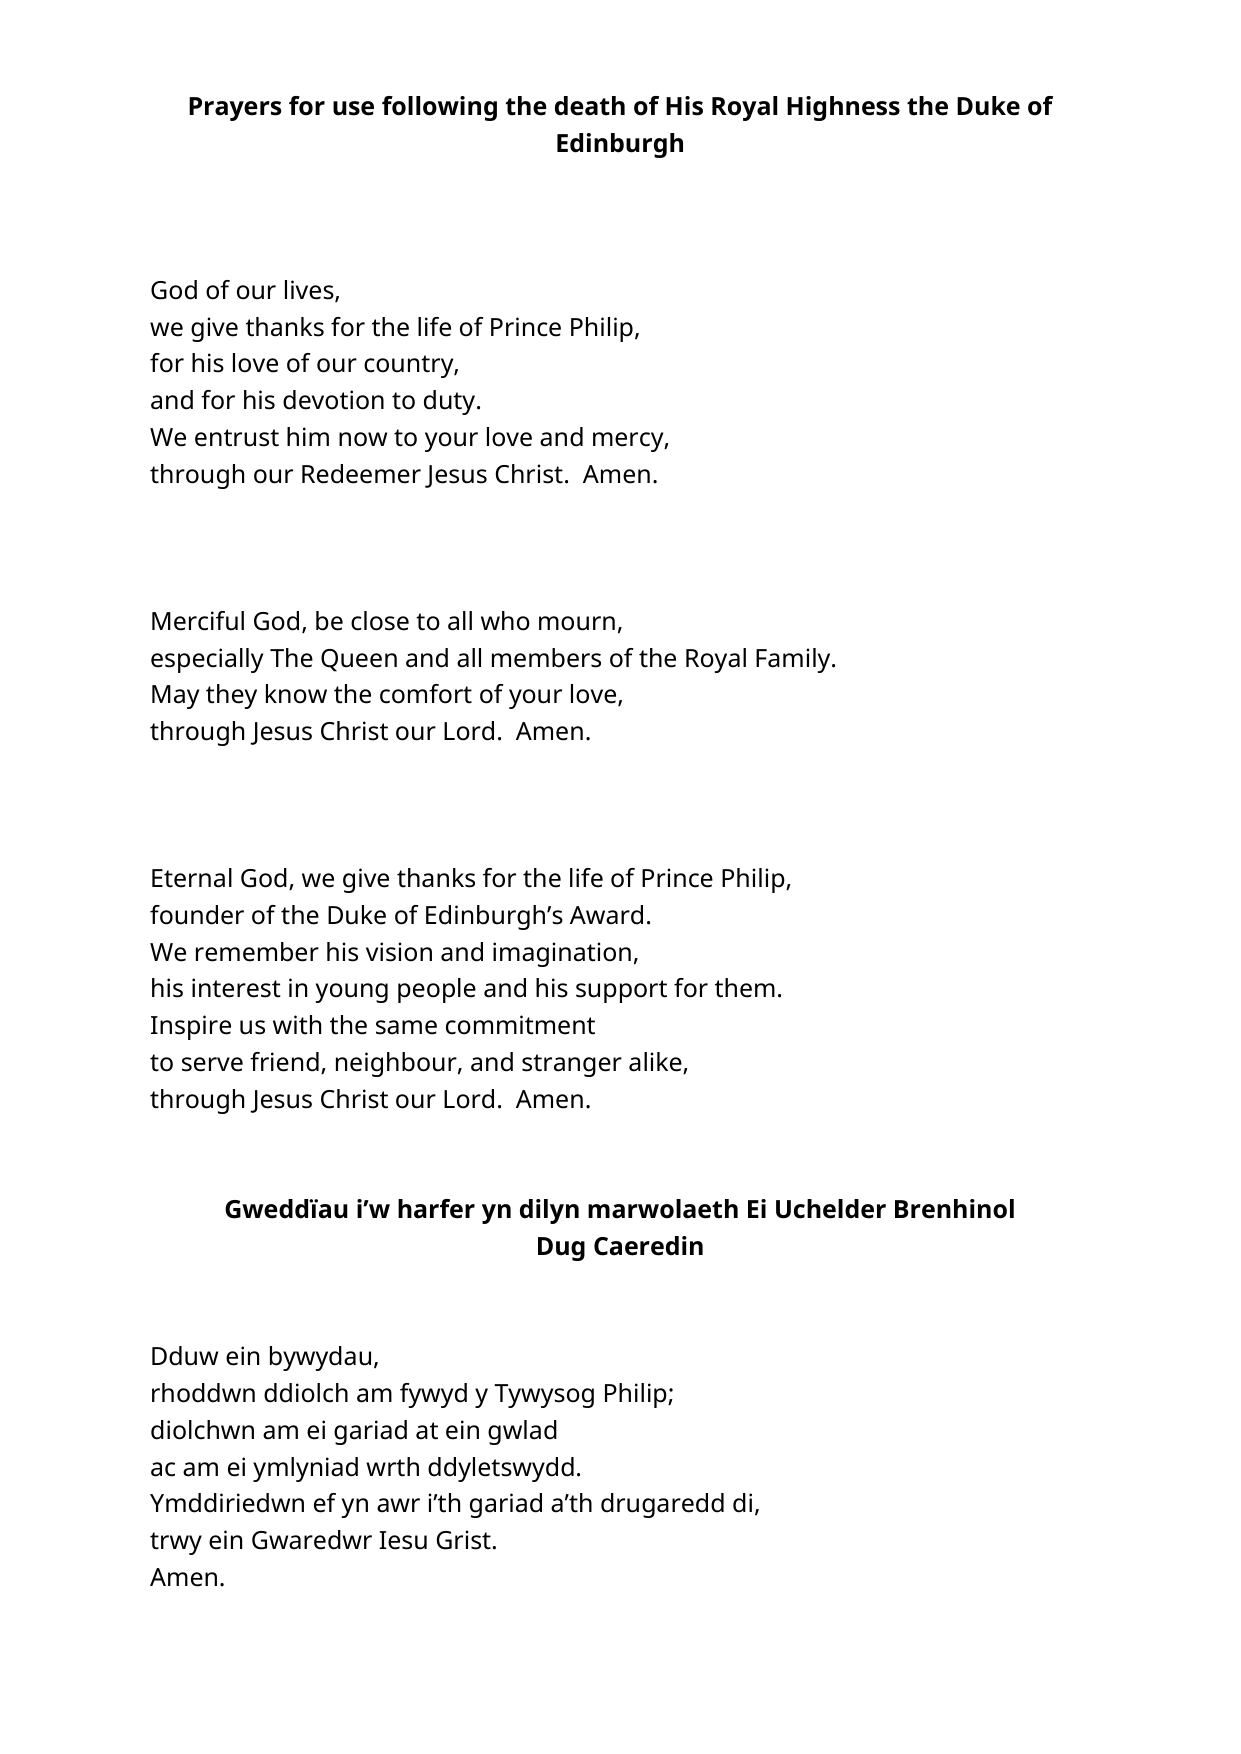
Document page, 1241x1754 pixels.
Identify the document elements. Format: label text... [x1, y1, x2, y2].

text we give thanks for the life of Prince Philip, [150, 309, 1090, 343]
text for his love of our country, [150, 346, 1090, 380]
text Merciful God, be close to all who mourn, [150, 603, 1090, 637]
text to serve friend, neighbour, and stranger alike, [150, 1045, 1090, 1079]
text God of our lives, [150, 272, 1090, 307]
text his interest in young people and his support for them. [150, 971, 1090, 1005]
text We remember his vision and imagination, [150, 934, 1090, 968]
text We entrust him now to your love and mercy, [150, 419, 1090, 454]
text and for his devotion to duty. [150, 383, 1090, 417]
text through Jesus Christ our Lord. Amen. [150, 714, 1090, 748]
text Inspire us with the same commitment [150, 1008, 1090, 1042]
text Ymddiriedwn ef yn awr i’th gariad a’th drugaredd di, [150, 1486, 1090, 1520]
text ac am ei ymlyniad wrth ddyletswydd. [150, 1449, 1090, 1483]
text Eternal God, we give thanks for the life of Prince Philip, [150, 861, 1090, 895]
text diolchwn am ei gariad at ein gwlad [150, 1412, 1090, 1446]
text especially The Queen and all members of the Royal Family. [150, 640, 1090, 674]
text Dug Caeredin [150, 1228, 1090, 1263]
text rhoddwn ddiolch am fywyd y Tywysog Philip; [150, 1376, 1090, 1410]
text founder of the Duke of Edinburgh’s Award. [150, 898, 1090, 932]
text Dduw ein bywydau, [150, 1339, 1090, 1373]
text Amen. [150, 1559, 1090, 1593]
text Gweddïau i’w harfer yn dilyn marwolaeth Ei Uchelder Brenhinol [150, 1192, 1090, 1226]
text Prayers for use following the death of His Royal Highness the Duke of Edinburgh [150, 89, 1090, 159]
text May they know the comfort of your love, [150, 677, 1090, 711]
text through our Redeemer Jesus Christ. Amen. [150, 456, 1090, 490]
text through Jesus Christ our Lord. Amen. [150, 1081, 1090, 1116]
text trwy ein Gwaredwr Iesu Grist. [150, 1523, 1090, 1557]
